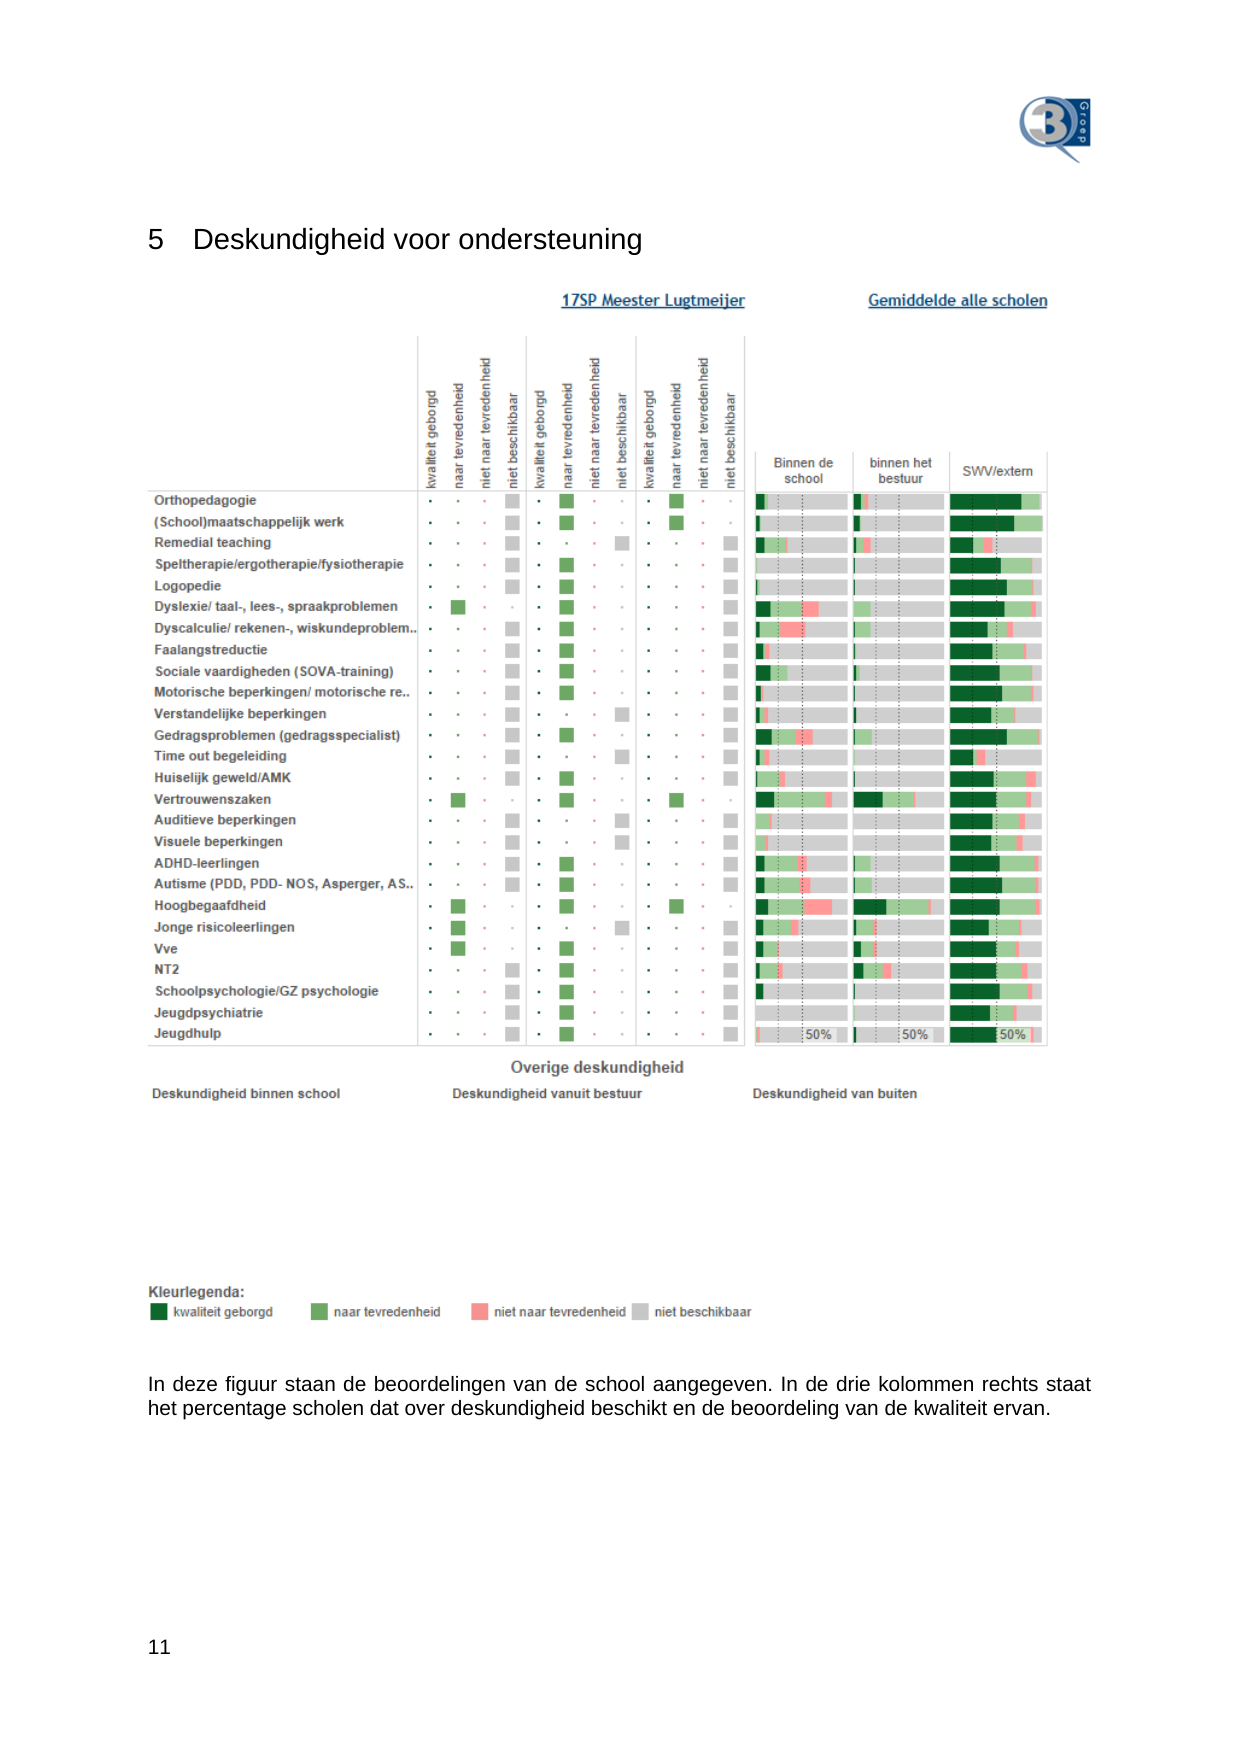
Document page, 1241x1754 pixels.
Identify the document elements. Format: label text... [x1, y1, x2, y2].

text Deskundigheid voor ondersteuning [148, 222, 1093, 256]
text In deze figuur staan de beoordelingen van de school aangegeven. In de drie kolommen rechts staat het percentage scholen dat over deskundigheid beschikt en de beoordeling van de kwaliteit ervan. [148, 1371, 1093, 1419]
picture [1018, 94, 1093, 165]
picture [147, 289, 1048, 1331]
